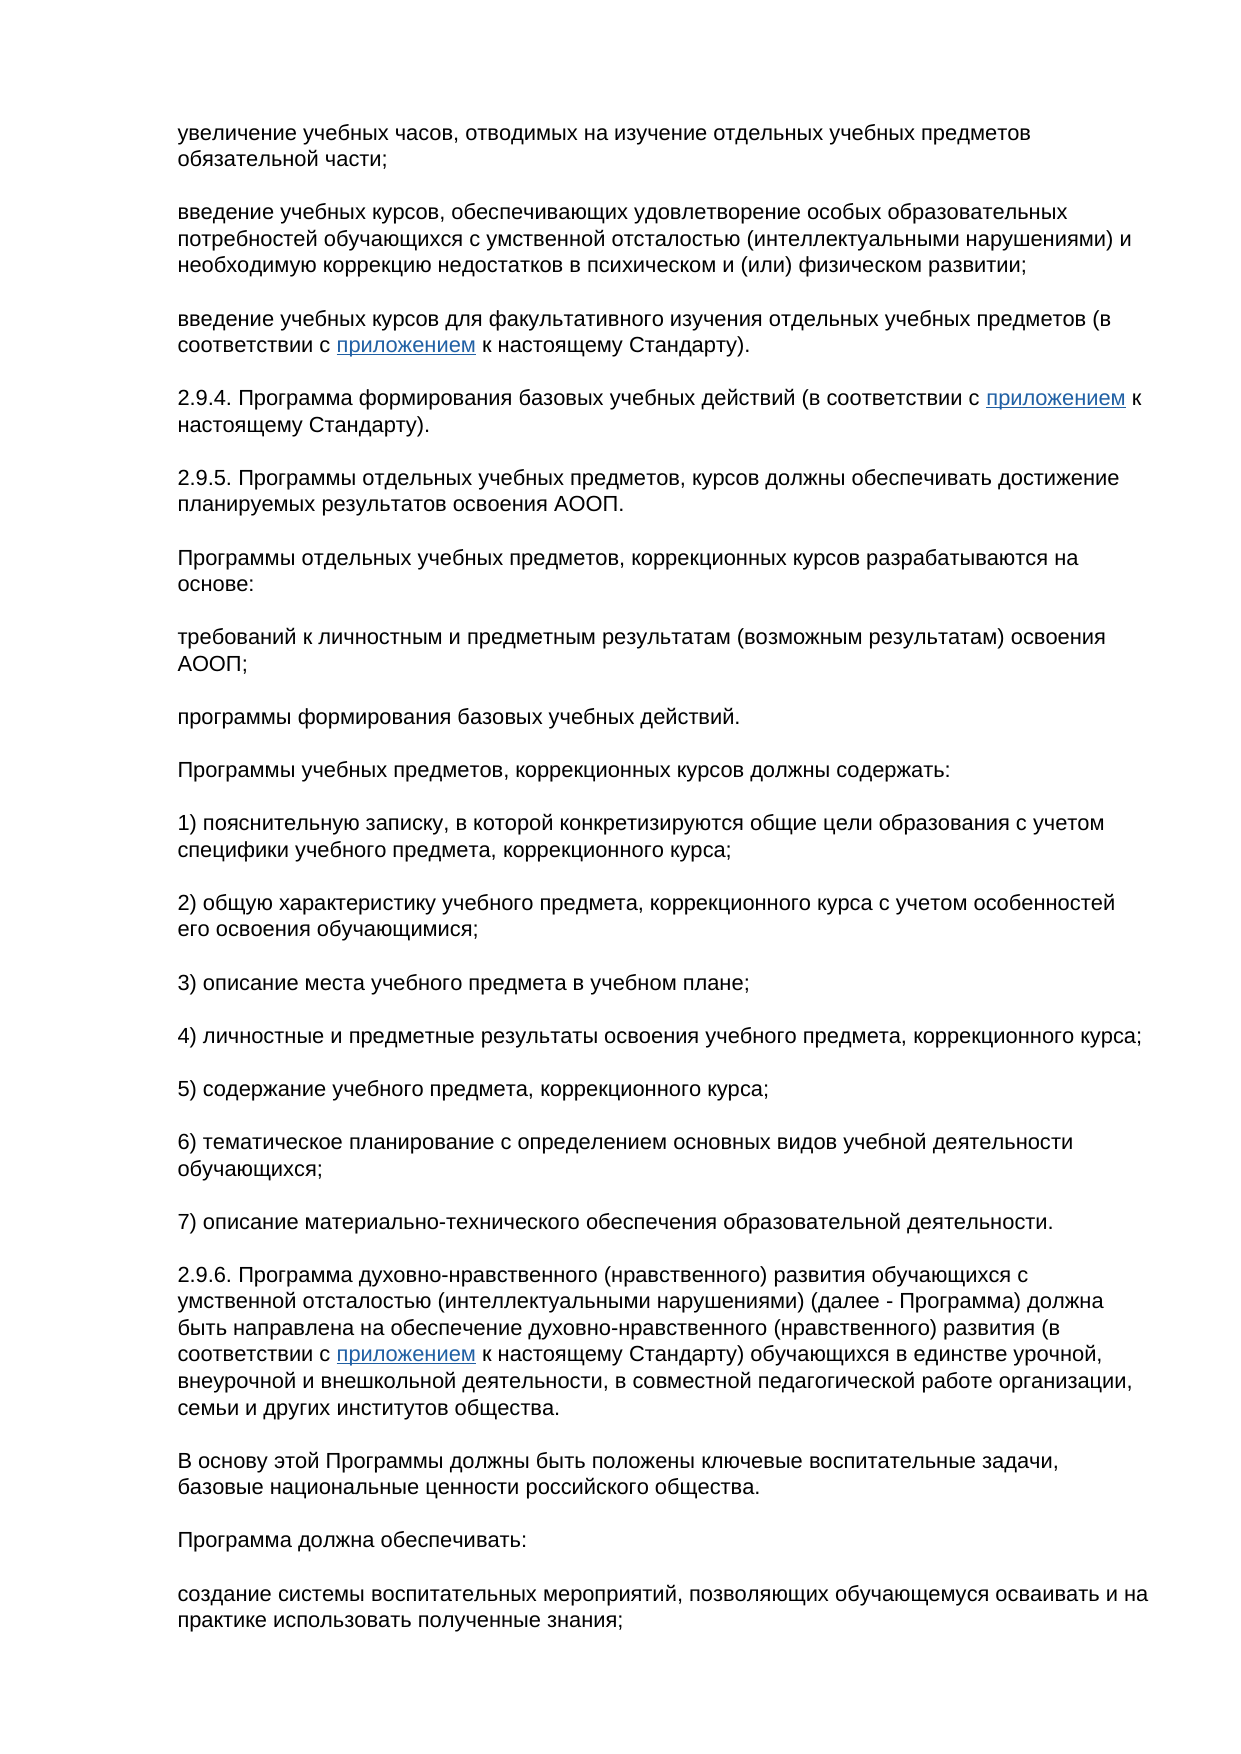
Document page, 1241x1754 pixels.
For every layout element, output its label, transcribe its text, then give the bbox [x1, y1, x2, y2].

text 1) пояснительную записку, в которой конкретизируются общие цели образования с учетом специфики учебного предмета, коррекционного курса; [177, 809, 1152, 862]
text 2.9.6. Программа духовно-нравственного (нравственного) развития обучающихся с умственной отсталостью (интеллектуальными нарушениями) (далее - Программа) должна быть направлена на обеспечение духовно-нравственного (нравственного) развития (в соответствии с приложением к настоящему Стандарту) обучающихся в единстве урочной, внеурочной и внешкольной деятельности, в совместной педагогической работе организации, семьи и других институтов общества. [177, 1260, 1152, 1420]
text введение учебных курсов для факультативного изучения отдельных учебных предметов (в соответствии с приложением к настоящему Стандарту). [177, 304, 1152, 357]
text Программы учебных предметов, коррекционных курсов должны содержать: [177, 756, 1152, 782]
text требований к личностным и предметным результатам (возможным результатам) освоения АООП; [177, 623, 1152, 676]
text создание системы воспитательных мероприятий, позволяющих обучающемуся осваивать и на практике использовать полученные знания; [177, 1579, 1152, 1632]
text 5) содержание учебного предмета, коррекционного курса; [177, 1074, 1152, 1101]
text 2.9.4. Программа формирования базовых учебных действий (в соответствии с приложением к настоящему Стандарту). [177, 384, 1152, 437]
text 3) описание места учебного предмета в учебном плане; [177, 968, 1152, 995]
text 4) личностные и предметные результаты освоения учебного предмета, коррекционного курса; [177, 1021, 1152, 1048]
text введение учебных курсов, обеспечивающих удовлетворение особых образовательных потребностей обучающихся с умственной отсталостью (интеллектуальными нарушениями) и необходимую коррекцию недостатков в психическом и (или) физическом развитии; [177, 198, 1152, 277]
text Программа должна обеспечивать: [177, 1526, 1152, 1552]
text В основу этой Программы должны быть положены ключевые воспитательные задачи, базовые национальные ценности российского общества. [177, 1446, 1152, 1499]
text программы формирования базовых учебных действий. [177, 702, 1152, 729]
text увеличение учебных часов, отводимых на изучение отдельных учебных предметов обязательной части; [177, 118, 1152, 171]
text 6) тематическое планирование с определением основных видов учебной деятельности обучающихся; [177, 1127, 1152, 1181]
text 7) описание материально-технического обеспечения образовательной деятельности. [177, 1207, 1152, 1234]
text 2) общую характеристику учебного предмета, коррекционного курса с учетом особенностей его освоения обучающимися; [177, 888, 1152, 942]
text Программы отдельных учебных предметов, коррекционных курсов разрабатываются на основе: [177, 543, 1152, 596]
text 2.9.5. Программы отдельных учебных предметов, курсов должны обеспечивать достижение планируемых результатов освоения АООП. [177, 463, 1152, 517]
